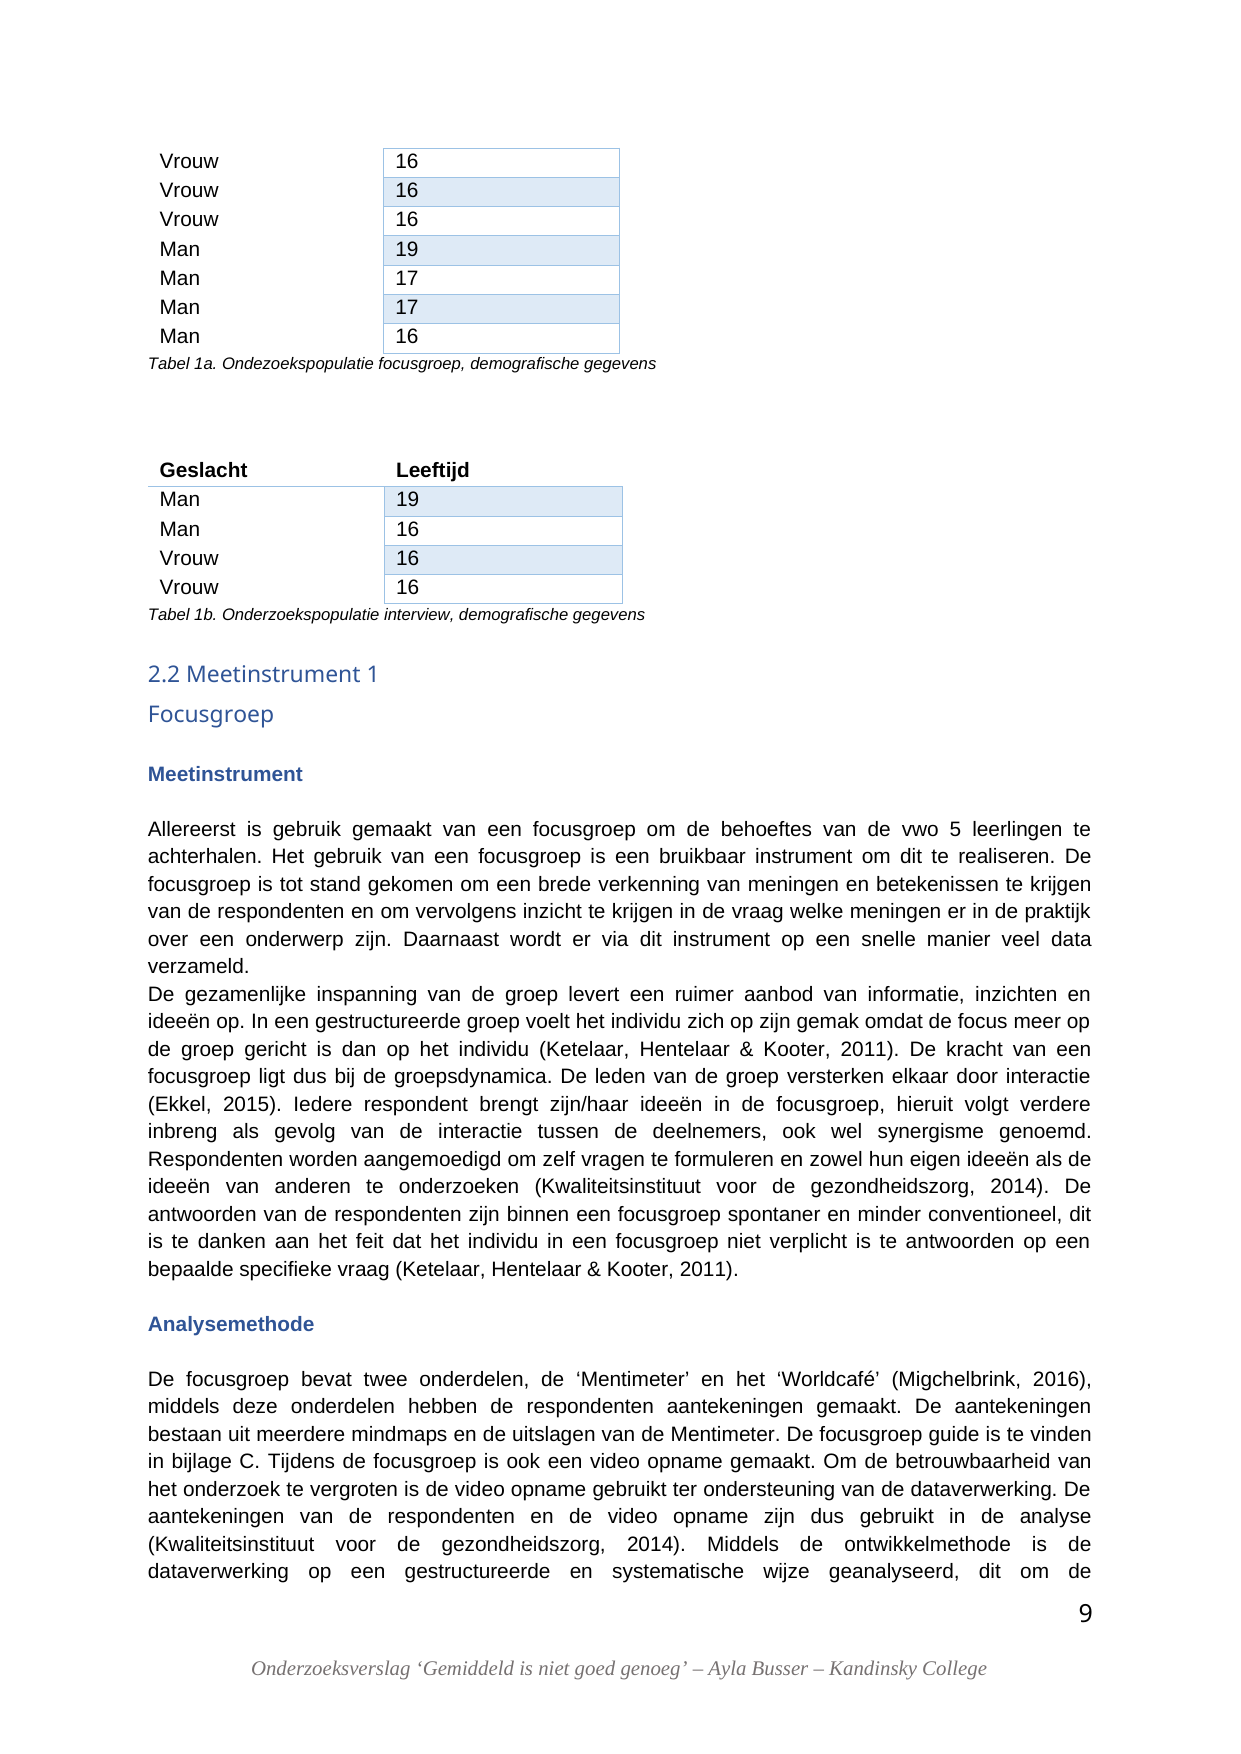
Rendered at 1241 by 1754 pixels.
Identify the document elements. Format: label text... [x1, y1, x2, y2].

table_cell Man [148, 235, 383, 265]
table_cell 19 [384, 236, 619, 265]
table_cell 16 [384, 149, 619, 177]
table_cell 17 [384, 266, 619, 294]
table_header Leeftijd [385, 458, 622, 486]
table_cell 16 [384, 207, 619, 235]
table_header Geslacht [148, 458, 384, 486]
table_cell 16 [384, 324, 619, 352]
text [148, 1367, 1093, 1583]
table_cell 16 [385, 575, 622, 603]
text Tabel 1a. Ondezoekspopulatie focusgroep, demografische gegevens [148, 353, 1093, 373]
table_cell 19 [385, 487, 622, 516]
table_cell Vrouw [148, 545, 384, 574]
table_cell 16 [385, 517, 622, 545]
table_cell Man [148, 487, 384, 516]
text Allereerst is gebruik gemaakt van een focusgroep om de behoeftes van de vwo 5 leerlingen te achterhalen. Het gebruik van een focusgroep is een bruikbaar instrument om dit te realiseren. De focusgroep is tot stand gekomen om een brede verkenning van meningen en betekenissen te krijgen van de respondenten en om vervolgens inzicht te krijgen in de vraag welke meningen er in de praktijk over een onderwerp zijn. Daarnaast wordt er via dit instrument op een snelle manier veel data verzameld. [148, 817, 1093, 978]
table_cell Man [148, 265, 383, 294]
table_cell 16 [384, 178, 619, 206]
subtitle 2.2 Meetinstrument 1 [148, 658, 1093, 689]
text De gezamenlijke inspanning van de groep levert een ruimer aanbod van informatie, inzichten en ideeën op. In een gestructureerde groep voelt het individu zich op zijn gemak omdat de focus meer op de groep gericht is dan op het individu (Ketelaar, Hentelaar & Kooter, 2011). De kracht van een focusgroep ligt dus bij de groepsdynamica. De leden van de groep versterken elkaar door interactie (Ekkel, 2015). Iedere respondent brengt zijn/haar ideeën in de focusgroep, hieruit volgt verdere inbreng als gevolg van de interactie tussen de deelnemers, ook wel synergisme genoemd. Respondenten worden aangemoedigd om zelf vragen te formuleren en zowel hun eigen ideeën als de ideeën van anderen te onderzoeken (Kwaliteitsinstituut voor de gezondheidszorg, 2014). De antwoorden van de respondenten zijn binnen een focusgroep spontaner en minder conventioneel, dit is te danken aan het feit dat het individu in een focusgroep niet verplicht is te antwoorden op een bepaalde specifieke vraag (Ketelaar, Hentelaar & Kooter, 2011). [148, 982, 1093, 1281]
table_cell Man [148, 516, 384, 545]
text Analysemethode [148, 1312, 1093, 1336]
text Meetinstrument [148, 762, 1093, 786]
table_cell Vrouw [148, 148, 383, 177]
table_cell 17 [384, 295, 619, 323]
table_cell 16 [385, 546, 622, 574]
table_cell Vrouw [148, 206, 383, 235]
table_cell Vrouw [148, 177, 383, 206]
subtitle Focusgroep [148, 698, 1093, 729]
text Tabel 1b. Onderzoekspopulatie interview, demografische gegevens [148, 604, 1093, 623]
table_cell Man [148, 294, 383, 323]
table_cell Vrouw [148, 574, 384, 603]
table_cell Man [148, 323, 383, 352]
